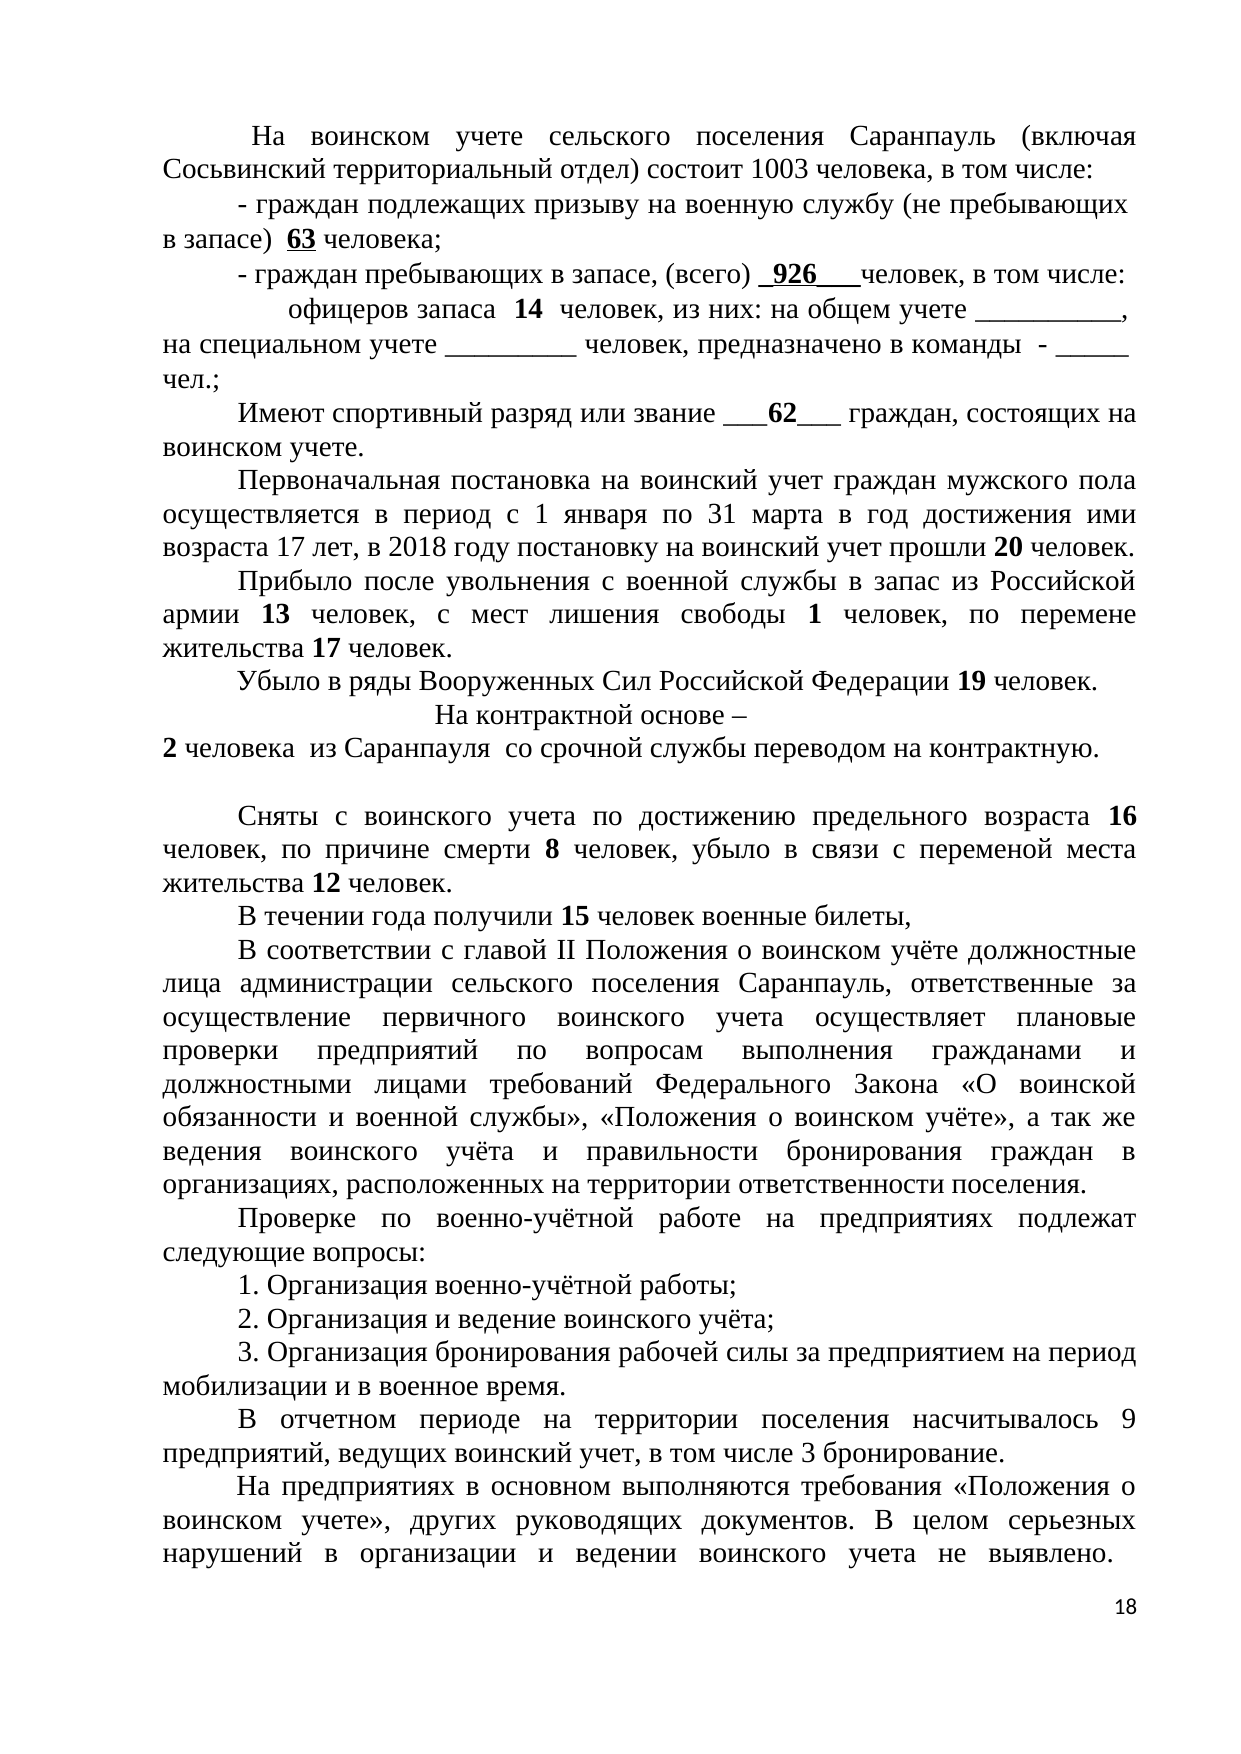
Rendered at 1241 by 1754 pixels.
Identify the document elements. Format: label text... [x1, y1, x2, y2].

text Проверке по военно-учётной работе на предприятиях подлежат следующие вопросы: [162, 1200, 1137, 1267]
text Прибыло после увольнения с военной службы в запас из Российской армии 13 человек, с мест лишения свободы 1 человек, по перемене жительства 17 человек. [162, 563, 1137, 663]
text офицеров запаса 14 человек, из них: на общем учете __________, на специальном учете _________ человек, предназначено в команды - _____ чел.; [162, 290, 1129, 395]
text Имеют спортивный разряд или звание ___62___ граждан, состоящих на воинском учете. [162, 395, 1137, 462]
text 1. Организация военно-учётной работы; [162, 1267, 1137, 1301]
text - граждан подлежащих призыву на военную службу (не пребывающих в запасе) 63 человека; [162, 185, 1129, 255]
text 3. Организация бронирования рабочей силы за предприятием на период мобилизации и в военное время. [162, 1334, 1137, 1401]
text 2 человека из Саранпауля со срочной службы переводом на контрактную. [162, 731, 1137, 764]
text - граждан пребывающих в запасе, (всего) _926___человек, в том числе: [162, 255, 1129, 290]
text 2. Организация и ведение воинского учёта; [162, 1301, 1137, 1334]
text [162, 1468, 1137, 1569]
text В соответствии с главой II Положения о воинском учёте должностные лица администрации сельского поселения Саранпауль, ответственные за осуществление первичного воинского учета осуществляет плановые проверки предприятий по вопросам выполнения гражданами и должностными лицами требований Федерального Закона «О воинской обязанности и военной службы», «Положения о воинском учёте», а так же ведения воинского учёта и правильности бронирования граждан в организациях, расположенных на территории ответственности поселения. [162, 932, 1137, 1200]
text Сняты с воинского учета по достижению предельного возраста 16 человек, по причине смерти 8 человек, убыло в связи с переменой места жительства 12 человек. [162, 798, 1137, 898]
text На контрактной основе – [162, 697, 1137, 731]
text В отчетном периоде на территории поселения насчитывалось 9 предприятий, ведущих воинский учет, в том числе 3 бронирование. [162, 1401, 1137, 1468]
text Убыло в ряды Вооруженных Сил Российской Федерации 19 человек. [162, 663, 1137, 697]
text На воинском учете сельского поселения Саранпауль (включая Сосьвинский территориальный отдел) состоит 1003 человека, в том числе: [162, 118, 1137, 185]
text Первоначальная постановка на воинский учет граждан мужского пола осуществляется в период с 1 января по 31 марта в год достижения ими возраста 17 лет, в 2018 году постановку на воинский учет прошли 20 человек. [162, 462, 1137, 563]
text В течении года получили 15 человек военные билеты, [162, 898, 1137, 932]
